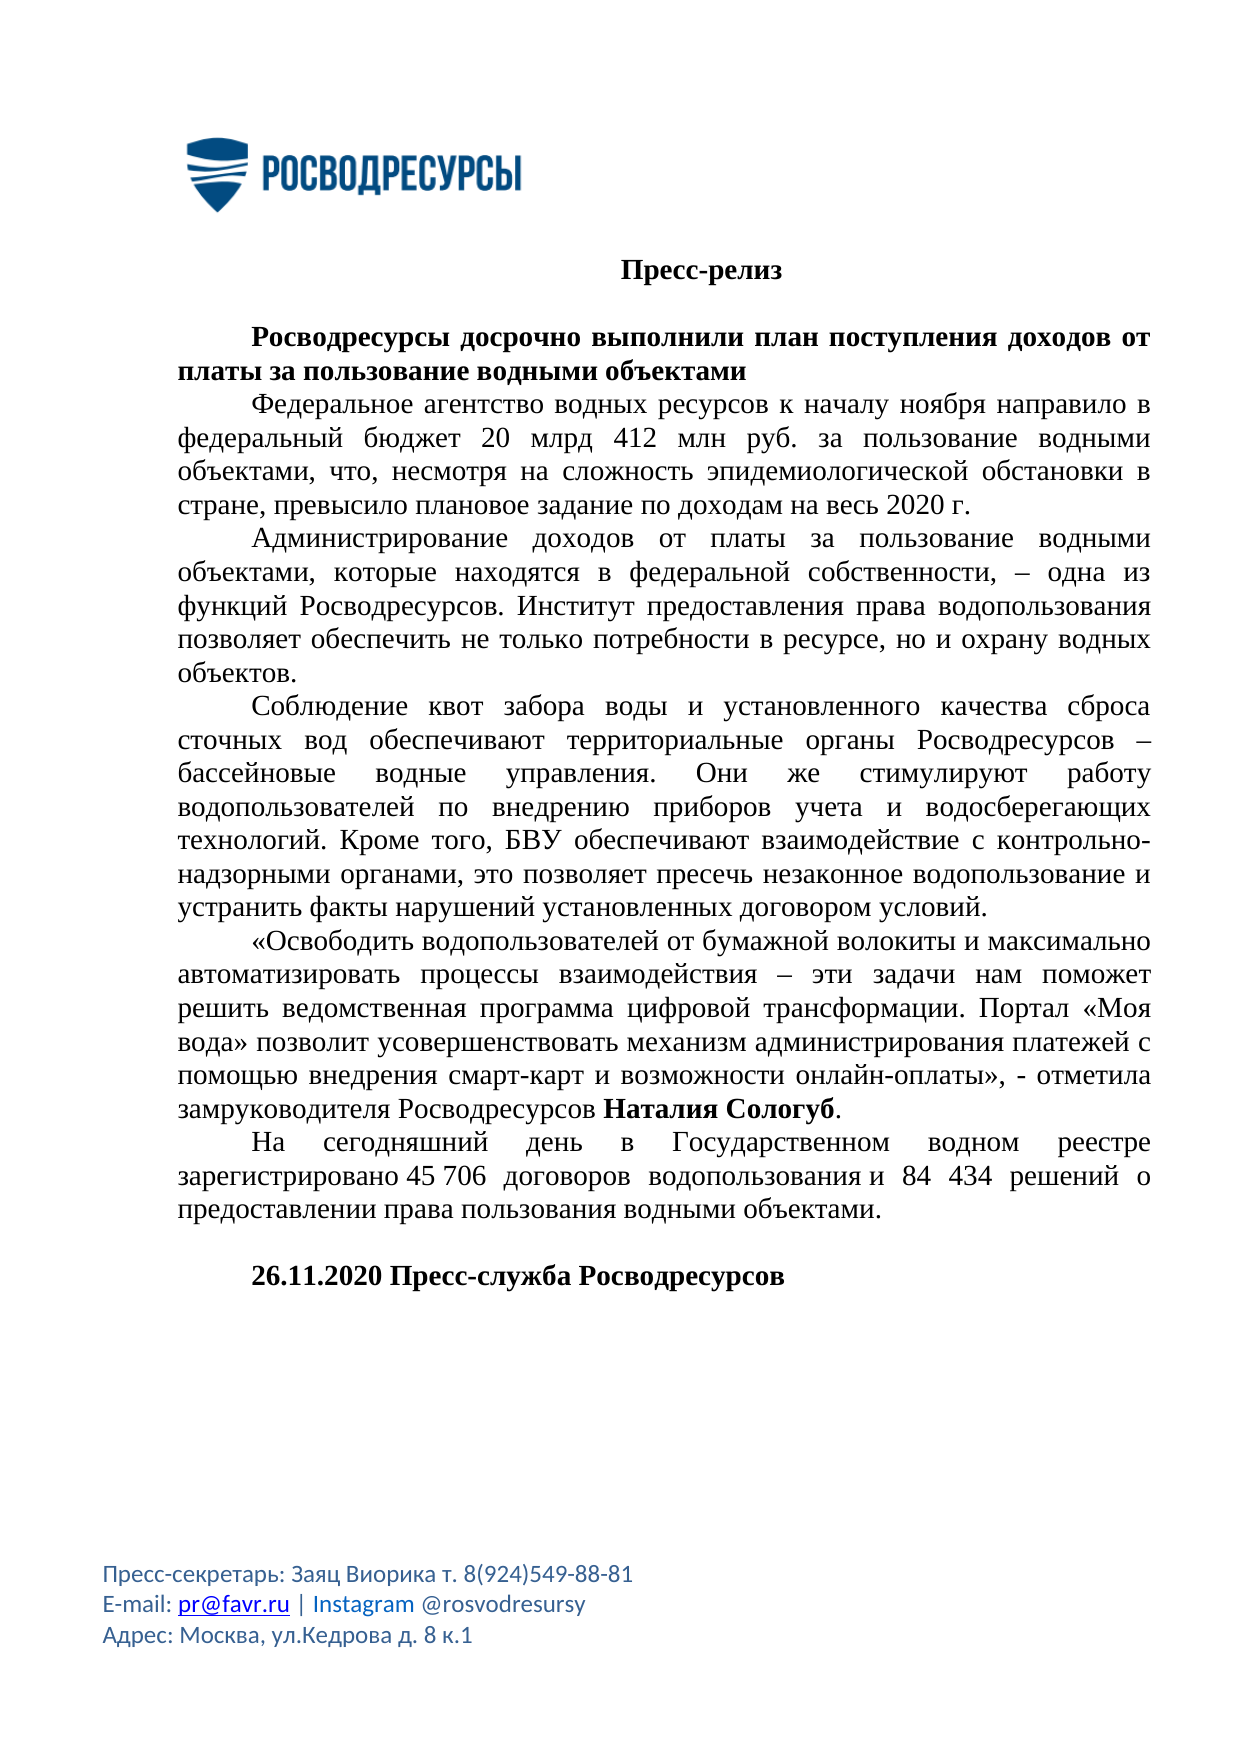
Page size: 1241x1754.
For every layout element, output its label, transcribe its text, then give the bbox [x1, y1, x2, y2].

text Росводресурсы досрочно выполнили план поступления доходов от платы за пользование водными объектами [177, 319, 1152, 386]
text Федеральное агентство водных ресурсов к началу ноября направило в федеральный бюджет 20 млрд 412 млн руб. за пользование водными объектами, что, несмотря на сложность эпидемиологической обстановки в стране, превысило плановое задание по доходам на весь 2020 г. [177, 386, 1152, 521]
text «Освободить водопользователей от бумажной волокиты и максимально автоматизировать процессы взаимодействия – эти задачи нам поможет решить ведомственная программа цифровой трансформации. Портал «Моя вода» позволит усовершенствовать механизм администрирования платежей с помощью внедрения смарт-карт и возможности онлайн-оплаты», - отметила замруководителя Росводресурсов Наталия Сологуб. [177, 923, 1152, 1124]
text Пресс-релиз [177, 252, 1152, 286]
picture [177, 118, 537, 229]
text 26.11.2020 Пресс-служба Росводресурсов [177, 1258, 1152, 1292]
text Соблюдение квот забора воды и установленного качества сброса сточных вод обеспечивают территориальные органы Росводресурсов – бассейновые водные управления. Они же стимулируют работу водопользователей по внедрению приборов учета и водосберегающих технологий. Кроме того, БВУ обеспечивают взаимодействие с контрольно-надзорными органами, это позволяет пресечь незаконное водопользование и устранить факты нарушений установленных договором условий. [177, 688, 1152, 923]
text Администрирование доходов от платы за пользование водными объектами, которые находятся в федеральной собственности, – одна из функций Росводресурсов. Институт предоставления права водопользования позволяет обеспечить не только потребности в ресурсе, но и охрану водных объектов. [177, 521, 1152, 688]
text На сегодняшний день в Государственном водном реестре зарегистрировано 45 706 договоров водопользования и 84 434 решений о предоставлении права пользования водными объектами. [177, 1124, 1152, 1225]
